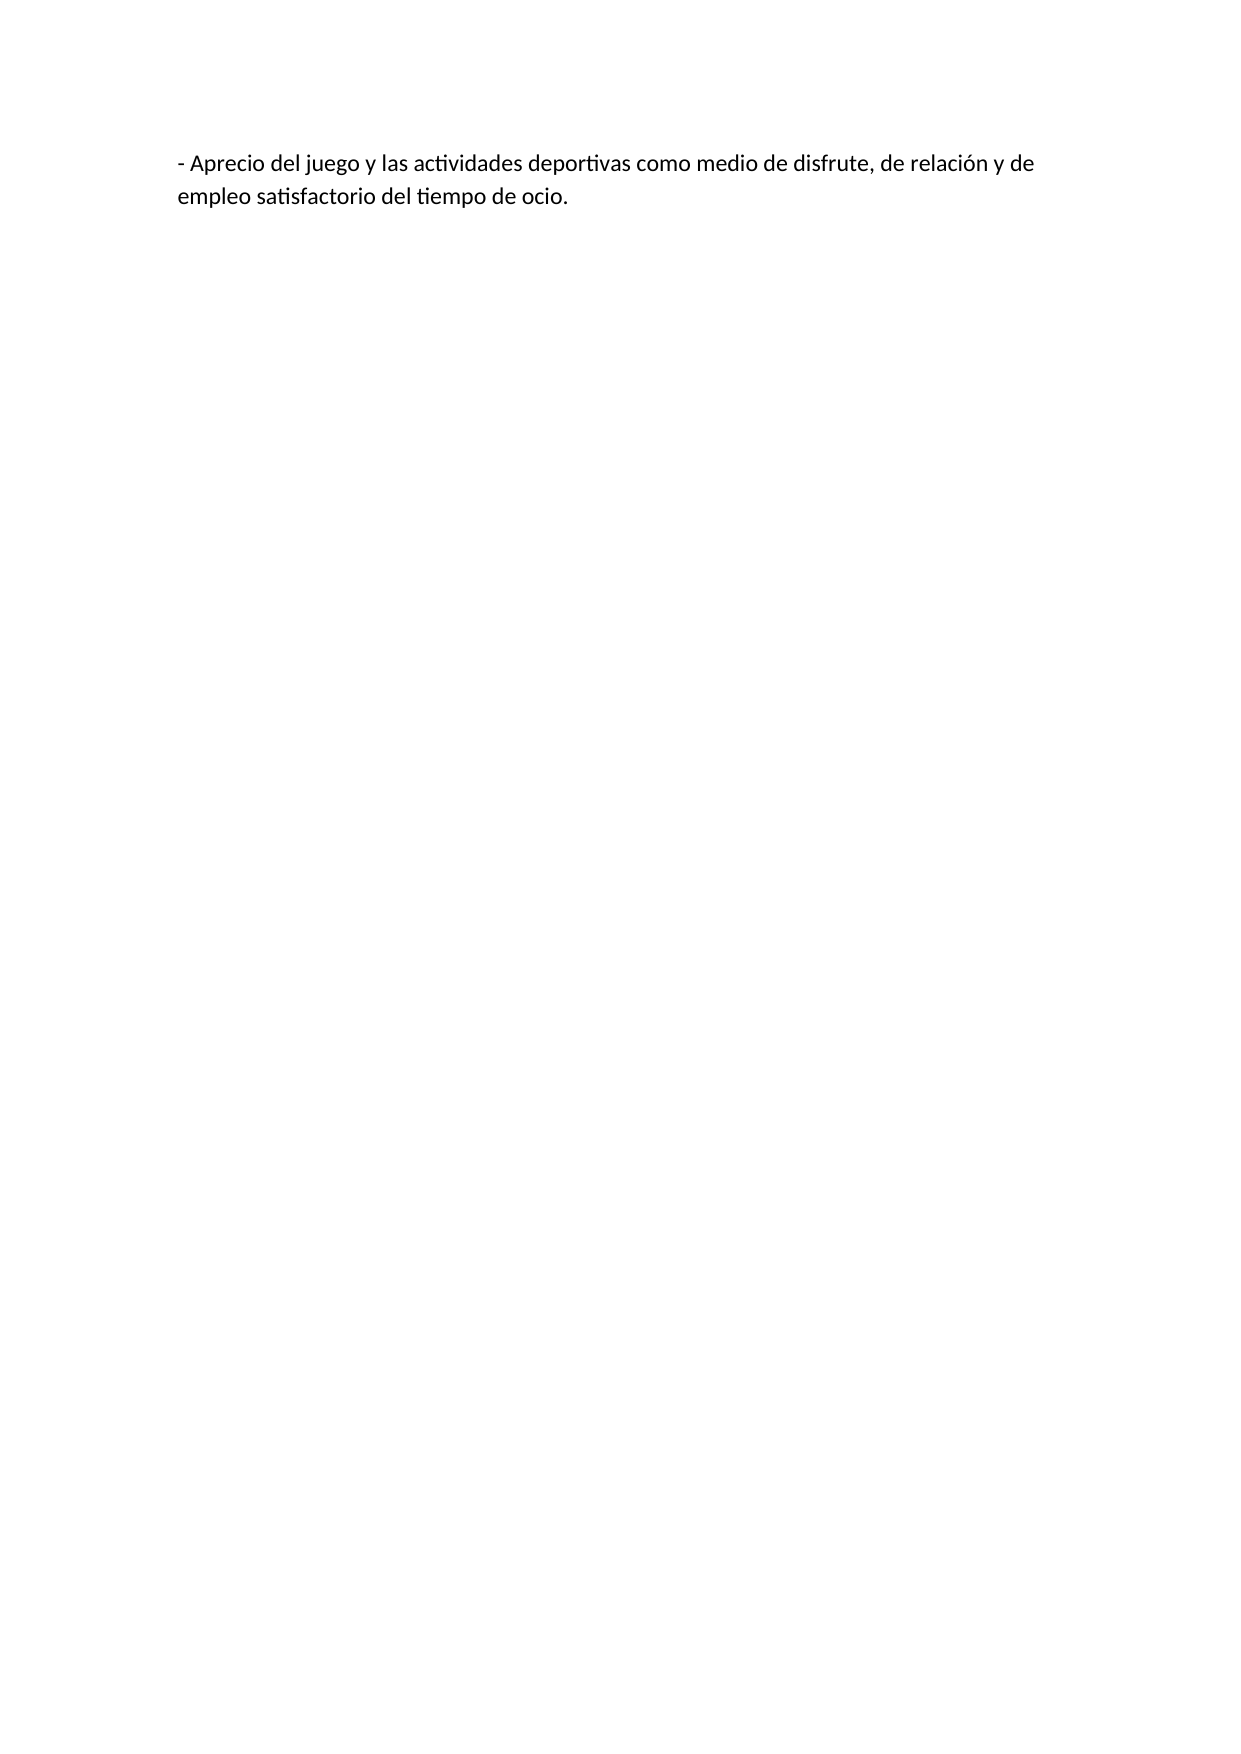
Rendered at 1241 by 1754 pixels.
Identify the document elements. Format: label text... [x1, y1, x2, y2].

text - Aprecio del juego y las actividades deportivas como medio de disfrute, de relación y de empleo satisfactorio del tiempo de ocio. [177, 148, 1063, 211]
